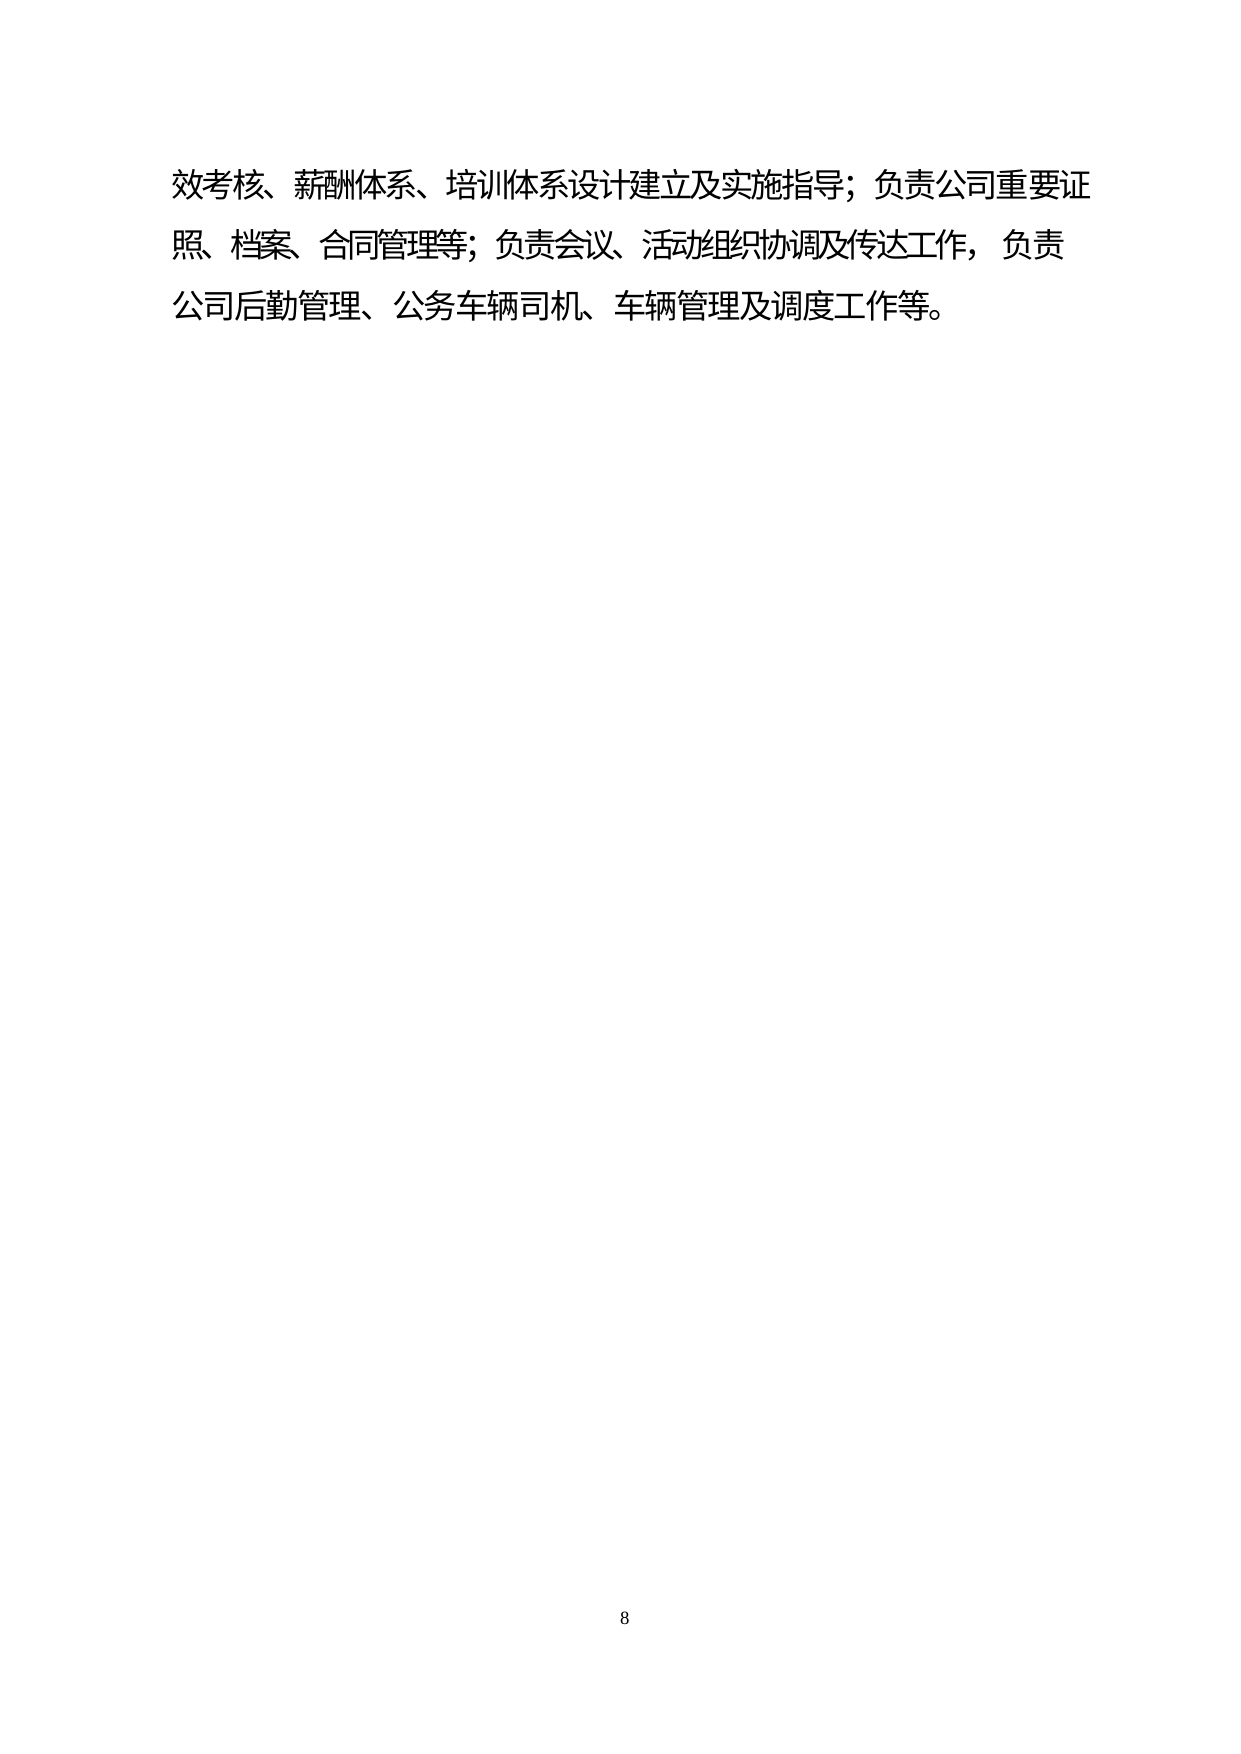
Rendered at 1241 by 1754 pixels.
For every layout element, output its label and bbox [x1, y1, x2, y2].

text [171, 158, 1096, 328]
